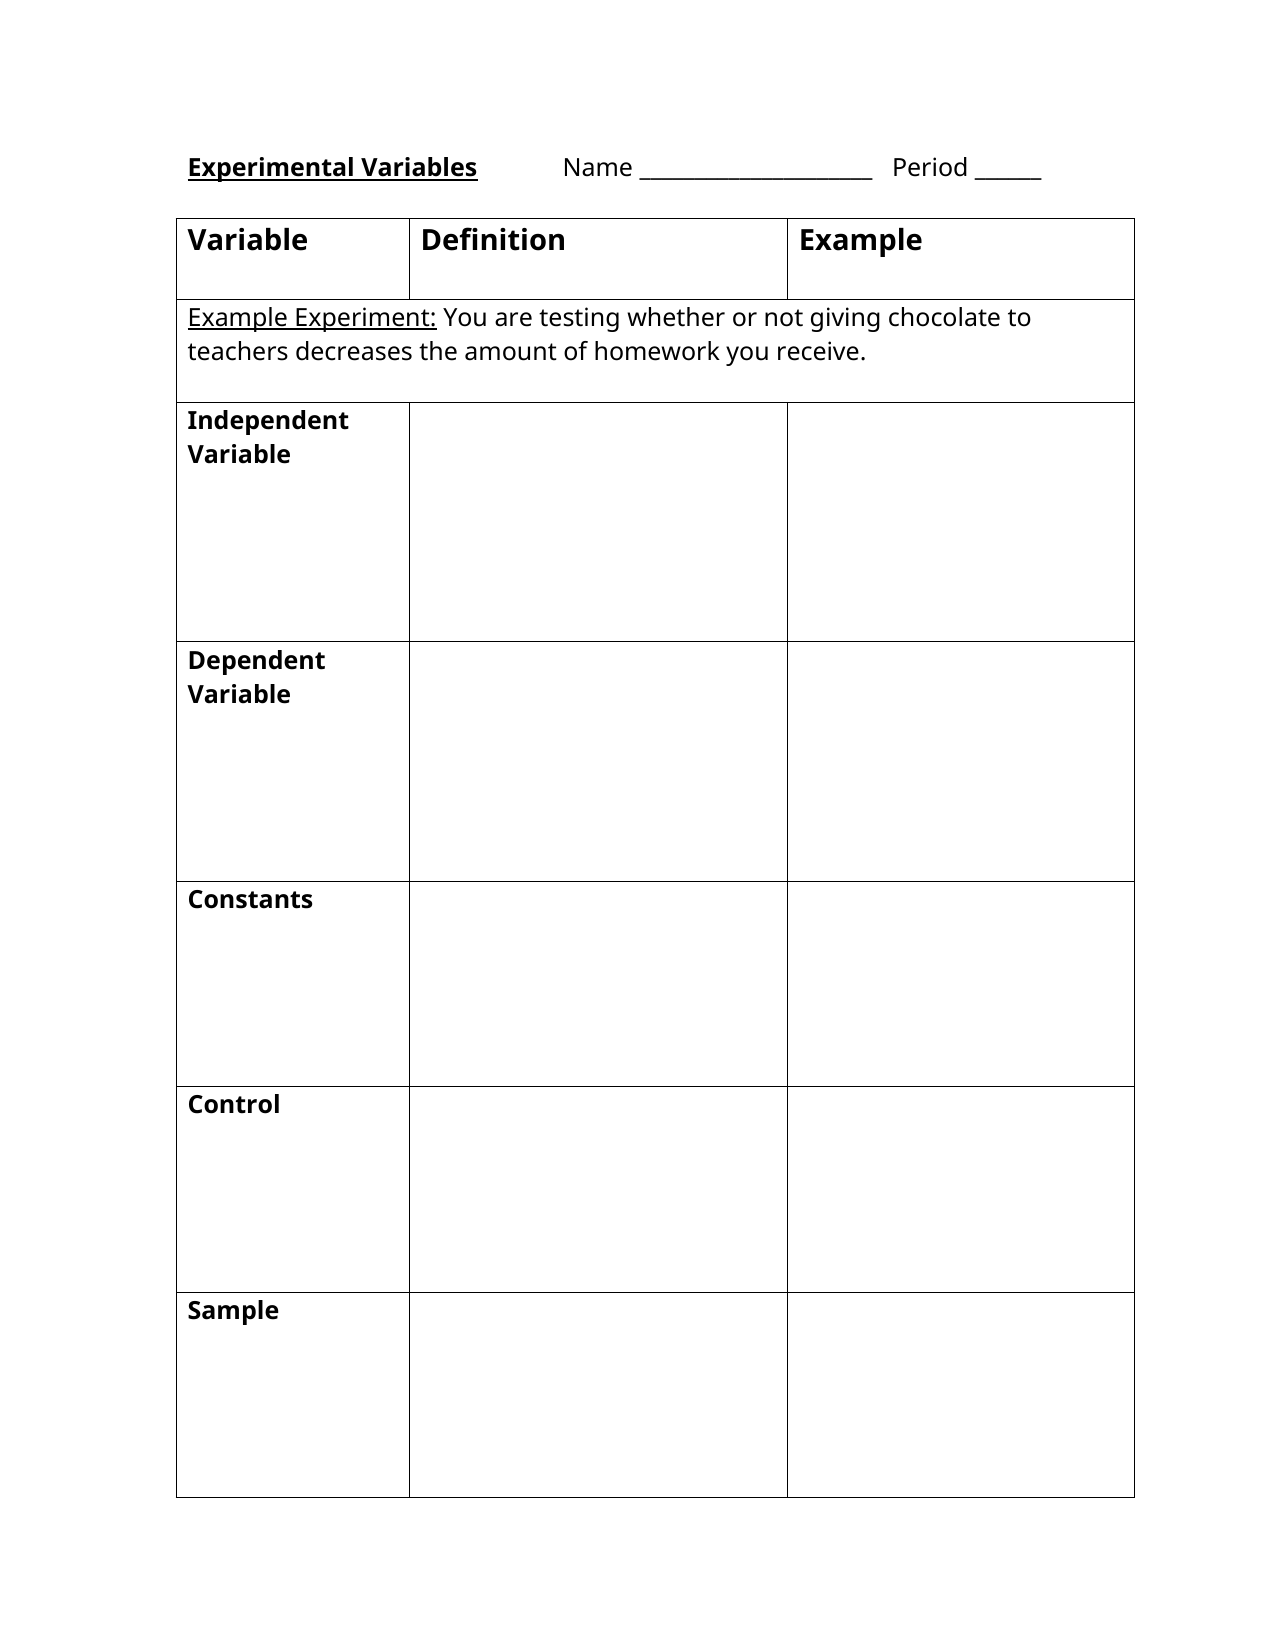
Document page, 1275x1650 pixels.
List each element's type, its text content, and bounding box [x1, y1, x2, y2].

table_header Variable [177, 219, 409, 298]
table_cell [788, 403, 1134, 641]
text Experimental Variables Name _____________________ Period ______ [187, 150, 1087, 184]
table_cell [410, 1293, 787, 1497]
table_cell Constants [177, 882, 409, 1086]
table_cell [788, 1293, 1134, 1497]
table_header Definition [410, 219, 787, 298]
table_cell [788, 882, 1134, 1086]
table_cell Control [177, 1087, 409, 1292]
table_cell Example Experiment: You are testing whether or not giving chocolate to teachers decreases the amount of homework you receive. [177, 300, 1134, 402]
table_cell [410, 1087, 787, 1292]
table_cell Independent Variable [177, 403, 409, 641]
table_cell Sample [177, 1293, 409, 1497]
table_cell [410, 882, 787, 1086]
table_cell Dependent Variable [177, 642, 409, 881]
table_cell [788, 1087, 1134, 1292]
table_header Example [788, 219, 1134, 298]
table_cell [410, 642, 787, 881]
table_cell [410, 403, 787, 641]
table_cell [788, 642, 1134, 881]
